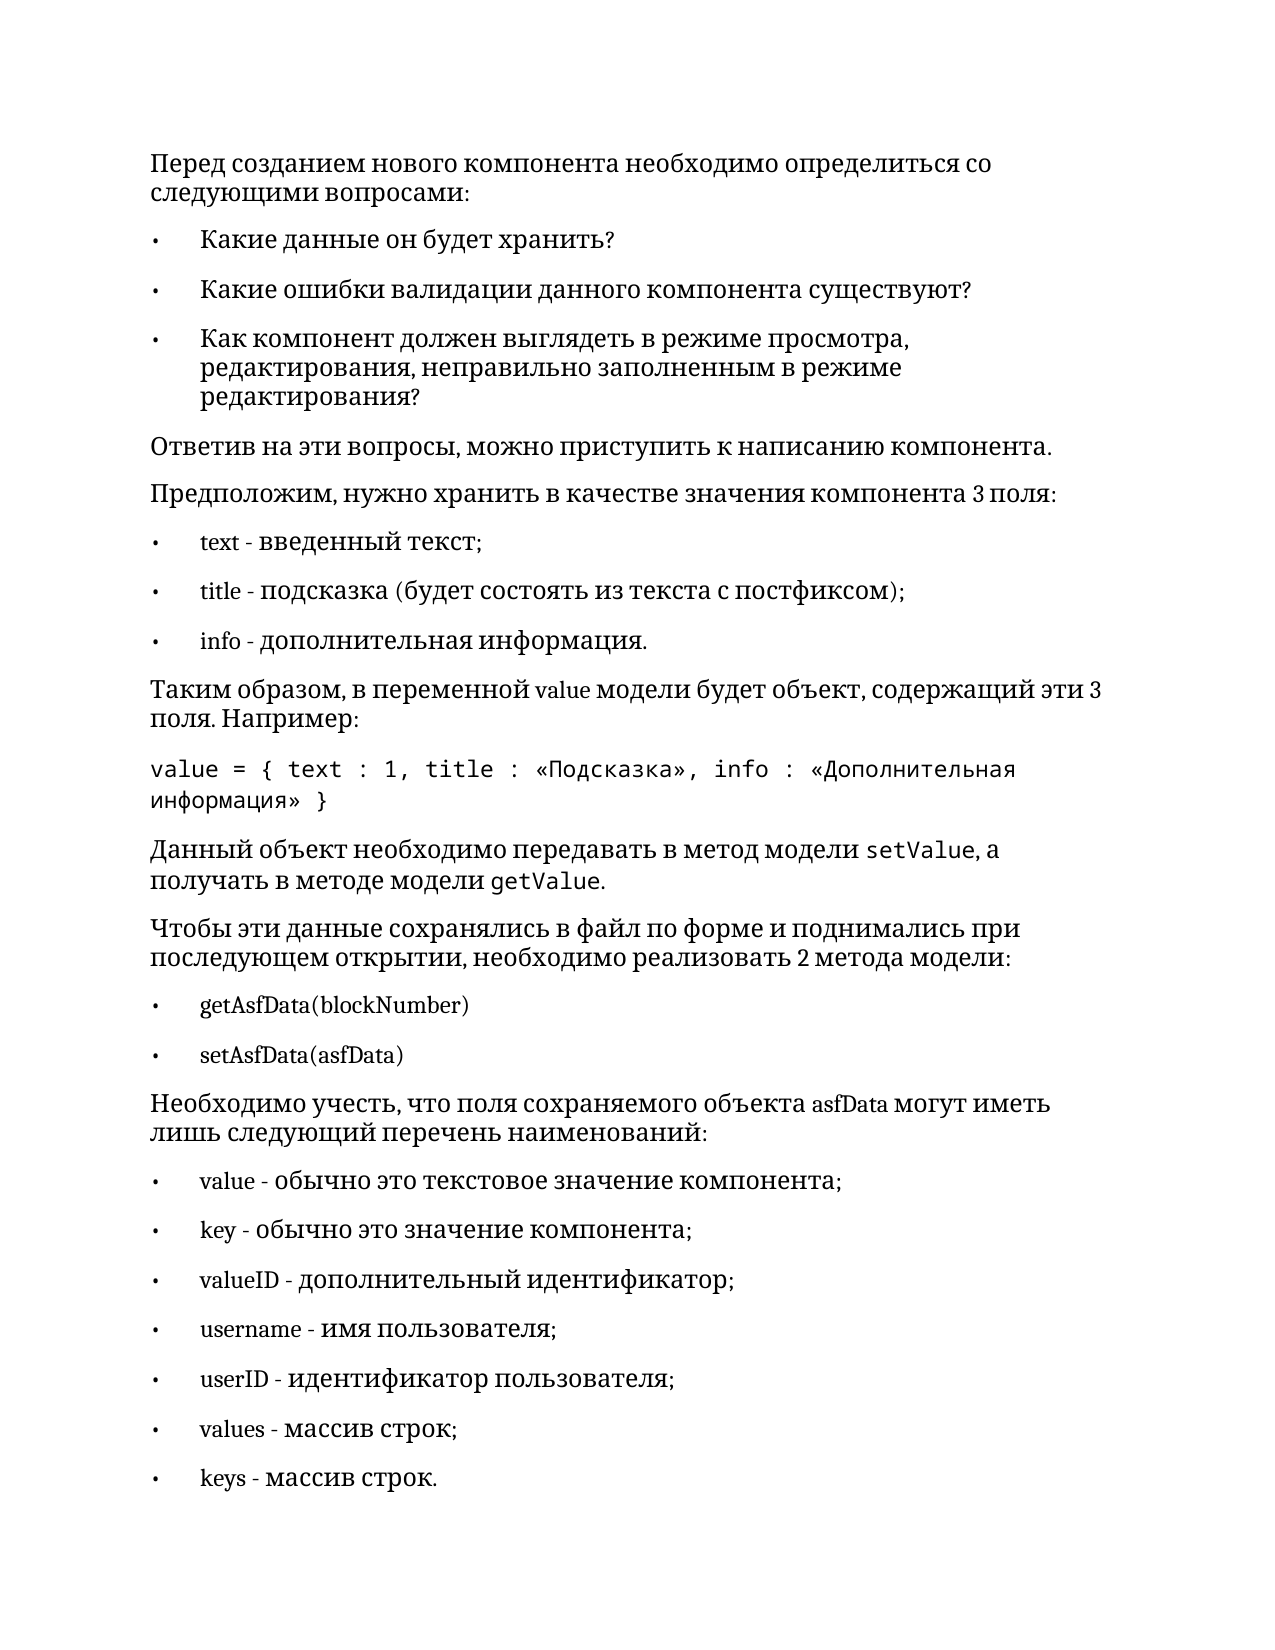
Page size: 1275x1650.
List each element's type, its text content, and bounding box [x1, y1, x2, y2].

list setAsfData(asfData) [150, 1041, 1125, 1069]
list text - введенный текст; [150, 527, 1125, 556]
list valueID - дополнительный идентификатор; [150, 1266, 1125, 1294]
list Какие данные он будет хранить? [150, 226, 1125, 255]
text Перед созданием нового компонента необходимо определиться со следующими вопросами: [150, 150, 1125, 207]
list Как компонент должен выглядеть в режиме просмотра, редактирования, неправильно заполненным в режиме редактирования? [150, 325, 1125, 412]
text Данный объект необходимо передавать в метод модели setValue, а получать в методе модели getValue. [150, 834, 1125, 896]
text Ответив на эти вопросы, можно приступить к написанию компонента. [150, 432, 1125, 461]
list value - обычно это текстовое значение компонента; [150, 1167, 1125, 1195]
list keys - массив строк. [150, 1464, 1125, 1493]
text Необходимо учесть, что поля сохраняемого объекта asfData могут иметь лишь следующий перечень наименований: [150, 1090, 1125, 1148]
list values - массив строк; [150, 1414, 1125, 1443]
list username - имя пользователя; [150, 1315, 1125, 1344]
text Таким образом, в переменной value модели будет объект, содержащий эти 3 поля. Например: [150, 676, 1125, 734]
list key - обычно это значение компонента; [150, 1216, 1125, 1245]
list info - дополнительная информация. [150, 627, 1125, 655]
text Предположим, нужно хранить в качестве значения компонента 3 поля: [150, 480, 1125, 509]
text value = { text : 1, title : «Подсказка», info : «Дополнительная информация» } [150, 752, 1125, 815]
list Какие ошибки валидации данного компонента существуют? [150, 276, 1125, 304]
list title - подсказка (будет состоять из текста с постфиксом); [150, 577, 1125, 606]
list userID - идентификатор пользователя; [150, 1365, 1125, 1394]
text Чтобы эти данные сохранялись в файл по форме и поднимались при последующем открытии, необходимо реализовать 2 метода модели: [150, 915, 1125, 972]
list getAsfData(blockNumber) [150, 991, 1125, 1020]
